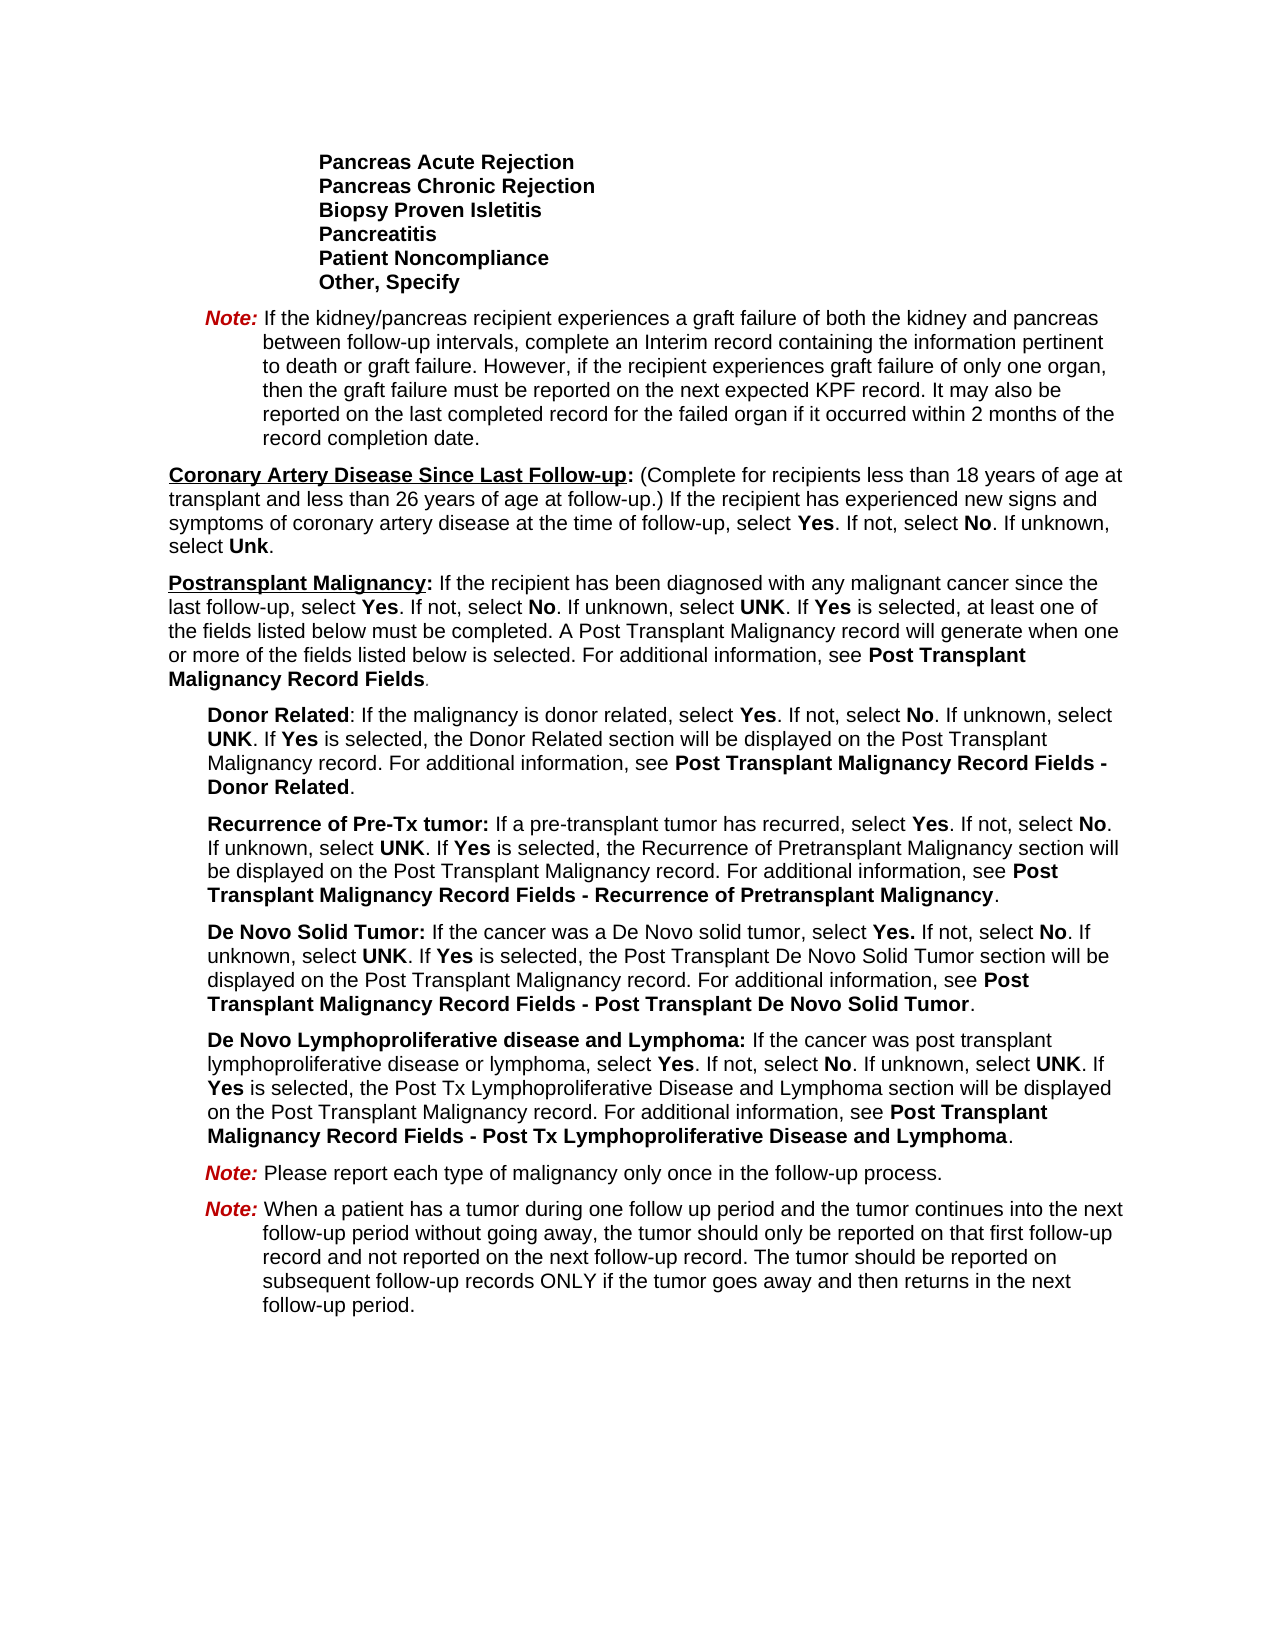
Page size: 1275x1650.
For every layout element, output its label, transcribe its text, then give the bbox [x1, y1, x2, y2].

text Postransplant Malignancy: If the recipient has been diagnosed with any malignant cancer since the last follow-up, select Yes. If not, select No. If unknown, select UNK. If Yes is selected, at least one of the fields listed below must be completed. A Post Transplant Malignancy record will generate when one or more of the fields listed below is selected. For additional information, see Post Transplant Malignancy Record Fields. [168, 571, 1125, 691]
text Note: When a patient has a tumor during one follow up period and the tumor continues into the next follow-up period without going away, the tumor should only be reported on that first follow-up record and not reported on the next follow-up record. The tumor should be reported on subsequent follow-up records ONLY if the tumor goes away and then returns in the next follow-up period. [205, 1197, 1125, 1317]
text Recurrence of Pre-Tx tumor: If a pre-transplant tumor has recurred, select Yes. If not, select No. If unknown, select UNK. If Yes is selected, the Recurrence of Pretransplant Malignancy section will be displayed on the Post Transplant Malignancy record. For additional information, see Post Transplant Malignancy Record Fields - Recurrence of Pretransplant Malignancy. [207, 811, 1125, 907]
text Note: If the kidney/pancreas recipient experiences a graft failure of both the kidney and pancreas between follow-up intervals, complete an Interim record containing the information pertinent to death or graft failure. However, if the recipient experiences graft failure of only one organ, then the graft failure must be reported on the next expected KPF record. It may also be reported on the last completed record for the failed organ if it occurred within 2 months of the record completion date. [205, 306, 1125, 450]
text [319, 150, 1125, 294]
text Note: Please report each type of malignancy only once in the follow-up process. [205, 1160, 1125, 1184]
text Coronary Artery Disease Since Last Follow-up: (Complete for recipients less than 18 years of age at transplant and less than 26 years of age at follow-up.) If the recipient has experienced new signs and symptoms of coronary artery disease at the time of follow-up, select Yes. If not, select No. If unknown, select Unk. [169, 462, 1125, 558]
text De Novo Lymphoproliferative disease and Lymphoma: If the cancer was post transplant lymphoproliferative disease or lymphoma, select Yes. If not, select No. If unknown, select UNK. If Yes is selected, the Post Tx Lymphoproliferative Disease and Lymphoma section will be displayed on the Post Transplant Malignancy record. For additional information, see Post Transplant Malignancy Record Fields - Post Tx Lymphoproliferative Disease and Lymphoma. [207, 1028, 1125, 1148]
text De Novo Solid Tumor: If the cancer was a De Novo solid tumor, select Yes. If not, select No. If unknown, select UNK. If Yes is selected, the Post Transplant De Novo Solid Tumor section will be displayed on the Post Transplant Malignancy record. For additional information, see Post Transplant Malignancy Record Fields - Post Transplant De Novo Solid Tumor. [207, 920, 1125, 1016]
text Donor Related: If the malignancy is donor related, select Yes. If not, select No. If unknown, select UNK. If Yes is selected, the Donor Related section will be displayed on the Post Transplant Malignancy record. For additional information, see Post Transplant Malignancy Record Fields - Donor Related. [207, 703, 1125, 799]
